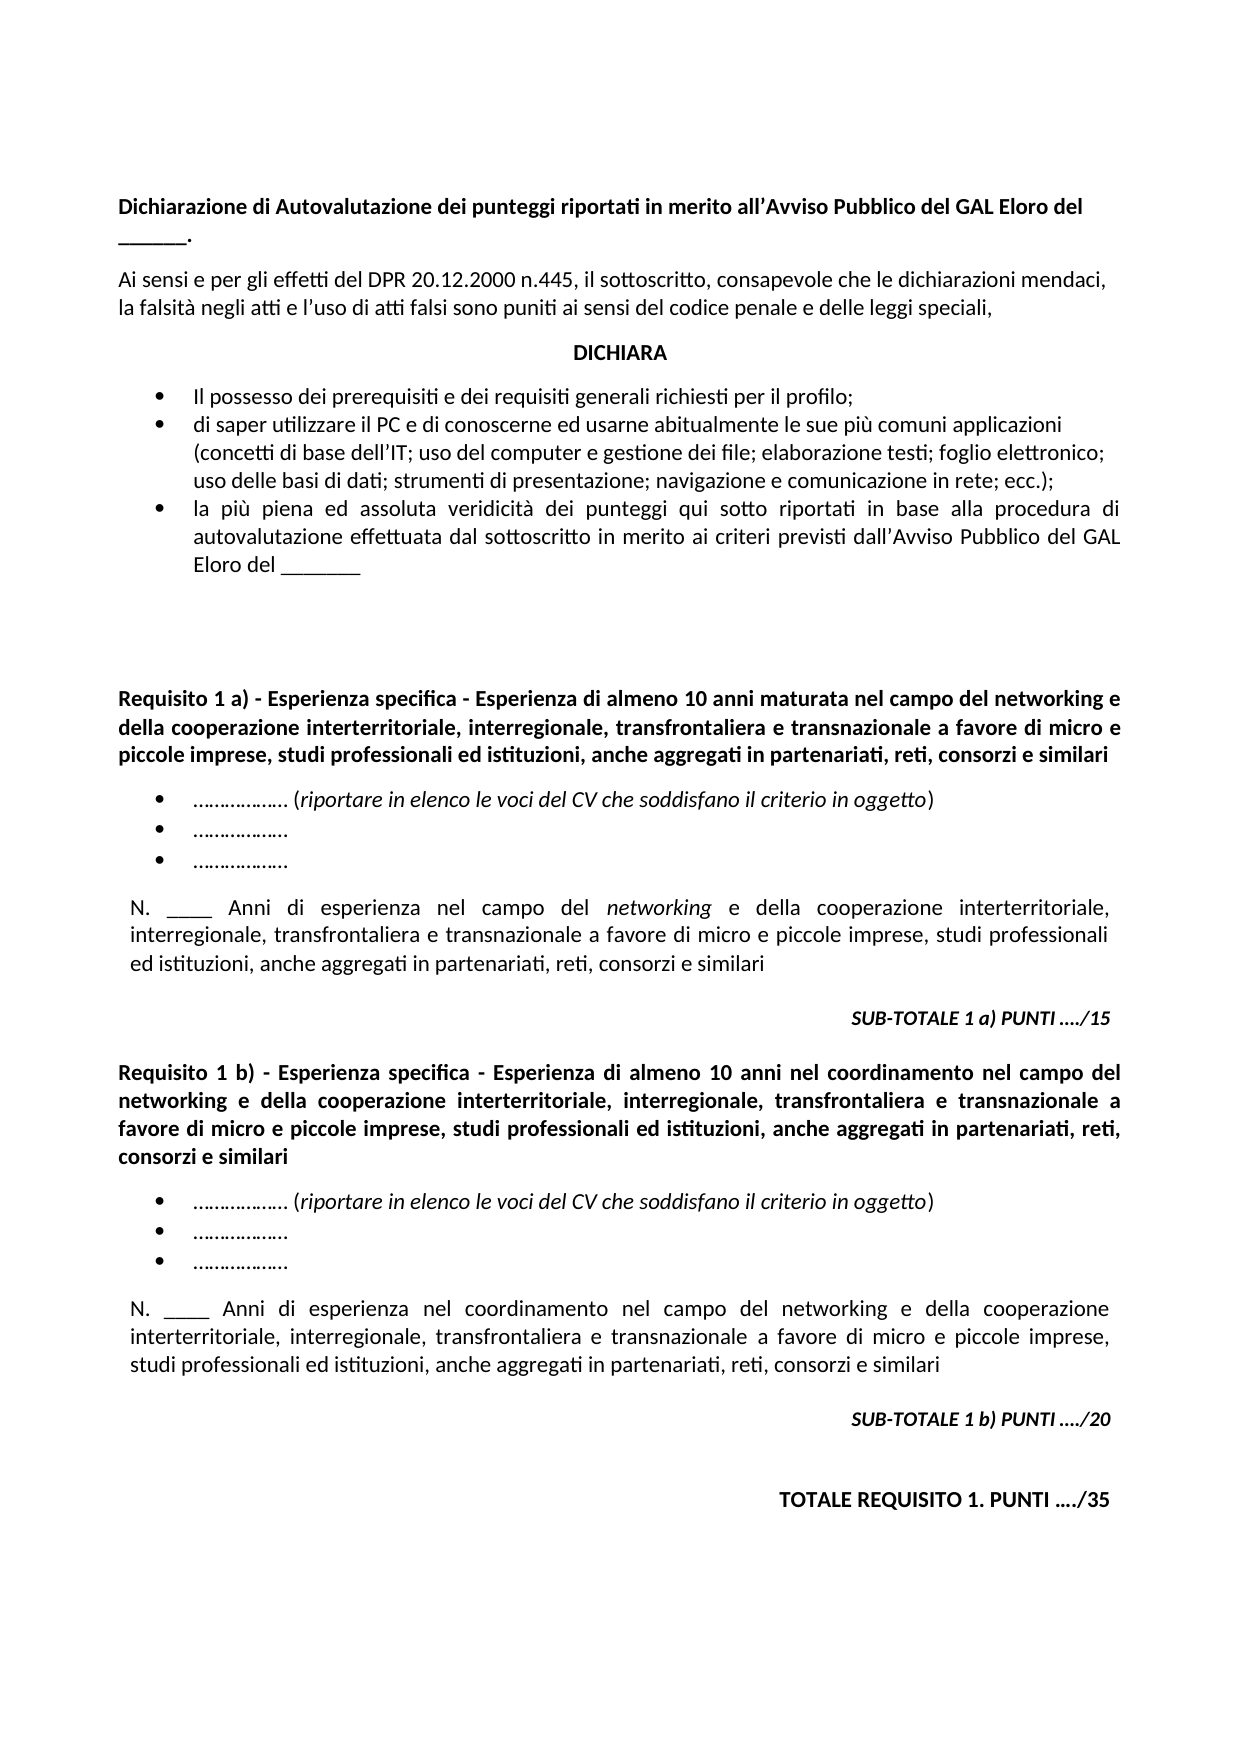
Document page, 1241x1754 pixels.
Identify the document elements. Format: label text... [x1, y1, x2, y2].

list ……………… [156, 846, 1122, 874]
list Il possesso dei prerequisiti e dei requisiti generali richiesti per il profilo; [156, 382, 1122, 410]
list la più piena ed assoluta veridicità dei punteggi qui sotto riportati in base alla procedura di autovalutazione effettuata dal sottoscritto in merito ai criteri previsti dall’Avviso Pubblico del GAL Eloro del _______ [156, 494, 1122, 578]
text Dichiarazione di Autovalutazione dei punteggi riportati in merito all’Avviso Pubblico del GAL Eloro del ______. [118, 192, 1122, 248]
text N. ____ Anni di esperienza nel coordinamento nel campo del networking e della cooperazione interterritoriale, interregionale, transfrontaliera e transnazionale a favore di micro e piccole imprese, studi professionali ed istituzioni, anche aggregati in partenariati, reti, consorzi e similari [130, 1294, 1110, 1378]
list ……………… (riportare in elenco le voci del CV che soddisfano il criterio in oggetto) [156, 785, 1122, 813]
text SUB-TOTALE 1 b) PUNTI …./20 [130, 1406, 1110, 1432]
text N. ____ Anni di esperienza nel campo del networking e della cooperazione interterritoriale, interregionale, transfrontaliera e transnazionale a favore di micro e piccole imprese, studi professionali ed istituzioni, anche aggregati in partenariati, reti, consorzi e similari [130, 893, 1110, 977]
text TOTALE REQUISITO 1. PUNTI …./35 [130, 1485, 1110, 1513]
text Requisito 1 a) - Esperienza specifica - Esperienza di almeno 10 anni maturata nel campo del networking e della cooperazione interterritoriale, interregionale, transfrontaliera e transnazionale a favore di micro e piccole imprese, studi professionali ed istituzioni, anche aggregati in partenariati, reti, consorzi e similari [118, 684, 1122, 769]
list ……………… [156, 1217, 1122, 1245]
list ……………… (riportare in elenco le voci del CV che soddisfano il criterio in oggetto) [156, 1187, 1122, 1215]
list ……………… [156, 1247, 1122, 1275]
text DICHIARA [118, 338, 1122, 366]
text Requisito 1 b) - Esperienza specifica - Esperienza di almeno 10 anni nel coordinamento nel campo del networking e della cooperazione interterritoriale, interregionale, transfrontaliera e transnazionale a favore di micro e piccole imprese, studi professionali ed istituzioni, anche aggregati in partenariati, reti, consorzi e similari [118, 1058, 1122, 1170]
list di saper utilizzare il PC e di conoscerne ed usarne abitualmente le sue più comuni applicazioni (concetti di base dell’IT; uso del computer e gestione dei file; elaborazione testi; foglio elettronico; uso delle basi di dati; strumenti di presentazione; navigazione e comunicazione in rete; ecc.); [156, 410, 1122, 494]
text SUB-TOTALE 1 a) PUNTI …./15 [130, 1005, 1110, 1030]
text Ai sensi e per gli effetti del DPR 20.12.2000 n.445, il sottoscritto, consapevole che le dichiarazioni mendaci, la falsità negli atti e l’uso di atti falsi sono puniti ai sensi del codice penale e delle leggi speciali, [118, 265, 1122, 321]
list ……………… [156, 816, 1122, 843]
